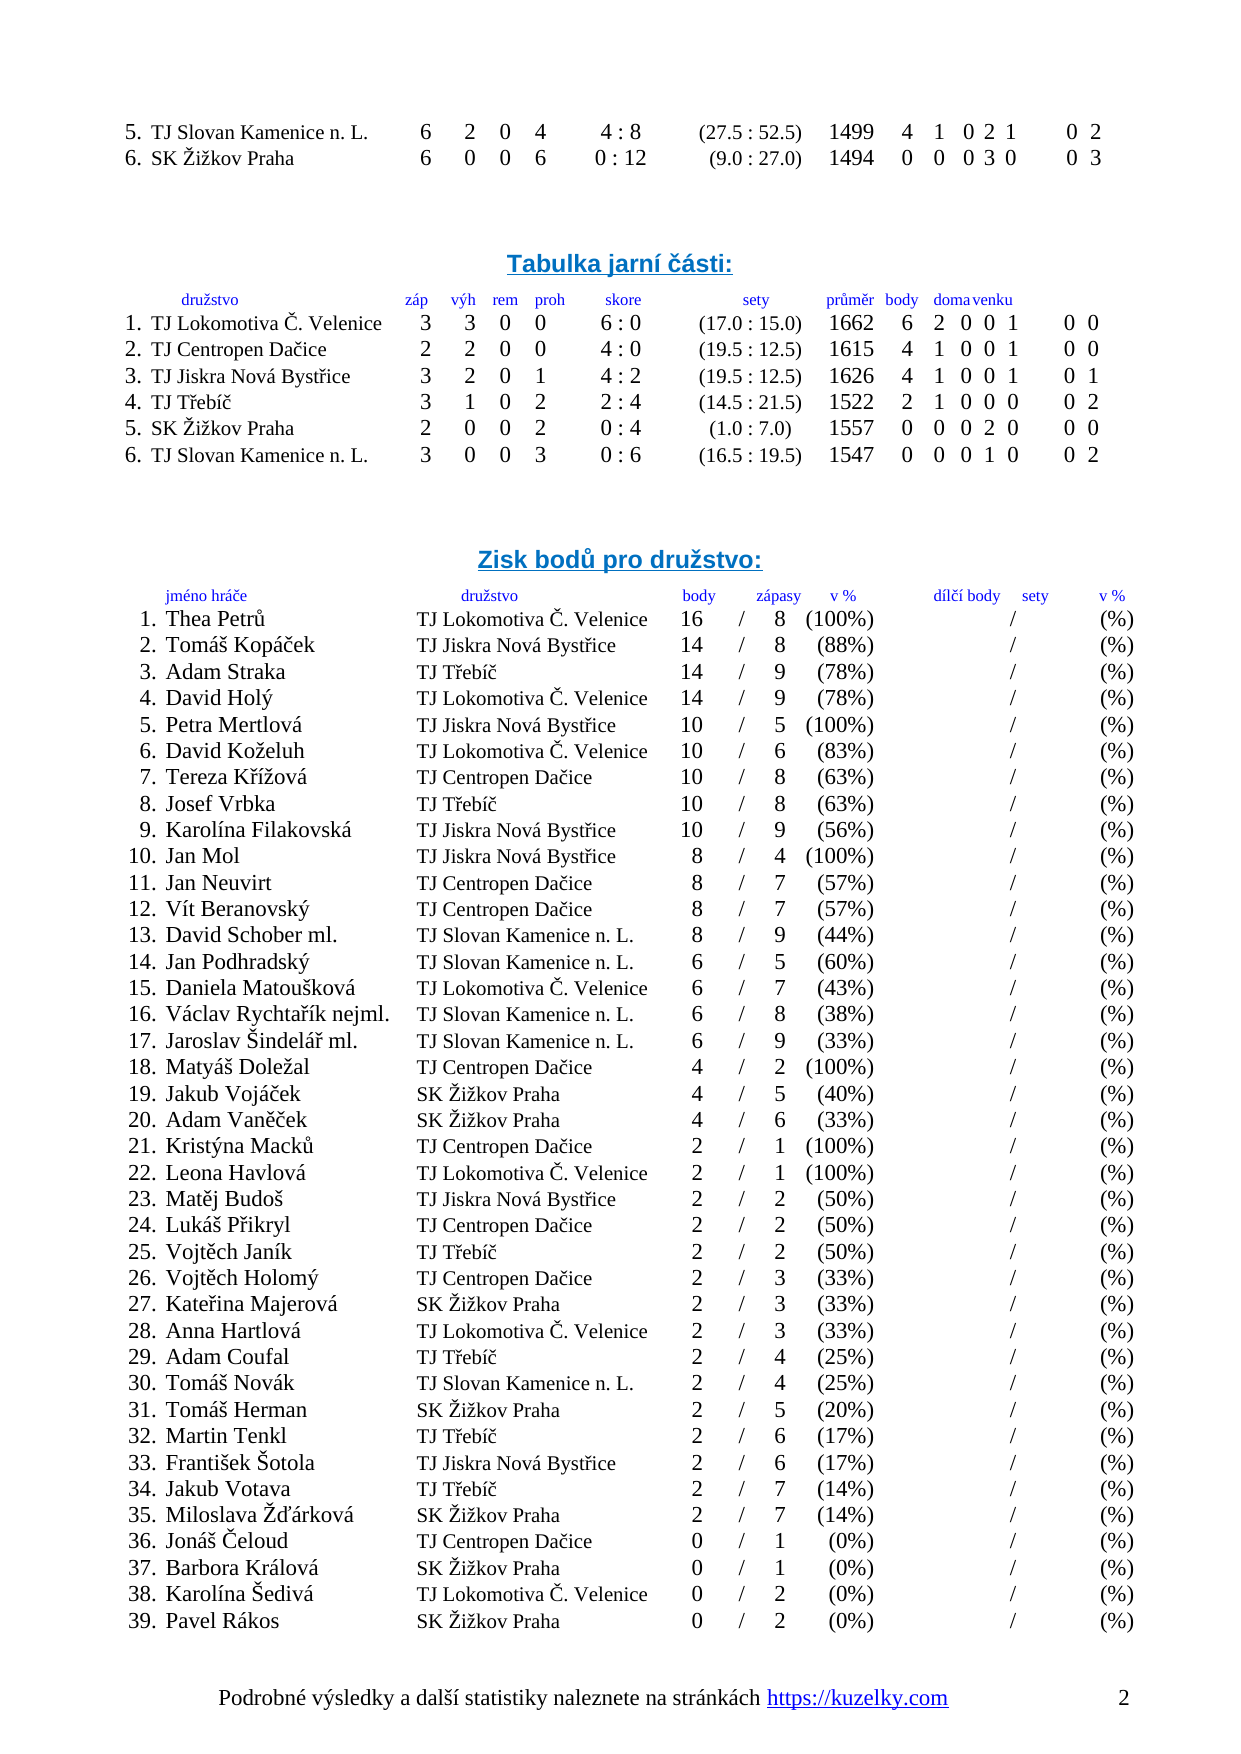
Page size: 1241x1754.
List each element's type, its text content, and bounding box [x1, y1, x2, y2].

text 27. Kateřina Majerová SK Žižkov Praha 2 / 3 (33%) / (%) [106, 1290, 1134, 1317]
text 17. Jaroslav Šindelář ml. TJ Slovan Kamenice n. L. 6 / 9 (33%) / (%) [106, 1027, 1134, 1053]
text 26. Vojtěch Holomý TJ Centropen Dačice 2 / 3 (33%) / (%) [106, 1264, 1134, 1290]
text 21. Kristýna Macků TJ Centropen Dačice 2 / 1 (100%) / (%) [106, 1132, 1134, 1159]
text 24. Lukáš Přikryl TJ Centropen Dačice 2 / 2 (50%) / (%) [106, 1211, 1134, 1238]
text 4. TJ Třebíč 3 1 0 2 2 : 4 (14.5 : 21.5) 1522 2 1 0 0 0 0 2 [106, 388, 1134, 414]
text 18. Matyáš Doležal TJ Centropen Dačice 4 / 2 (100%) / (%) [106, 1053, 1134, 1079]
text 37. Barbora Králová SK Žižkov Praha 0 / 1 (0%) / (%) [106, 1554, 1134, 1580]
text 3. Adam Straka TJ Třebíč 14 / 9 (78%) / (%) [106, 658, 1134, 684]
text 1. Thea Petrů TJ Lokomotiva Č. Velenice 16 / 8 (100%) / (%) [106, 605, 1134, 632]
text 6. TJ Slovan Kamenice n. L. 3 0 0 3 0 : 6 (16.5 : 19.5) 1547 0 0 0 1 0 0 2 [106, 441, 1134, 467]
text Tabulka jarní části: [94, 248, 1145, 277]
text 22. Leona Havlová TJ Lokomotiva Č. Velenice 2 / 1 (100%) / (%) [106, 1159, 1134, 1185]
text jméno hráče družstvo body zápasy v % dílčí body sety v % [106, 586, 1134, 605]
text 6. SK Žižkov Praha 6 0 0 6 0 : 12 (9.0 : 27.0) 1494 0 0 0 3 0 0 3 [106, 144, 1134, 171]
text 15. Daniela Matoušková TJ Lokomotiva Č. Velenice 6 / 7 (43%) / (%) [106, 974, 1134, 1001]
text 9. Karolína Filakovská TJ Jiskra Nová Bystřice 10 / 9 (56%) / (%) [106, 816, 1134, 842]
text Zisk bodů pro družstvo: [94, 545, 1145, 573]
text 13. David Schober ml. TJ Slovan Kamenice n. L. 8 / 9 (44%) / (%) [106, 921, 1134, 948]
text 4. David Holý TJ Lokomotiva Č. Velenice 14 / 9 (78%) / (%) [106, 684, 1134, 711]
text 20. Adam Vaněček SK Žižkov Praha 4 / 6 (33%) / (%) [106, 1106, 1134, 1132]
text 38. Karolína Šedivá TJ Lokomotiva Č. Velenice 0 / 2 (0%) / (%) [106, 1580, 1134, 1607]
text družstvo záp výh rem proh skore sety průměr body doma venku [106, 290, 1134, 309]
text 29. Adam Coufal TJ Třebíč 2 / 4 (25%) / (%) [106, 1343, 1134, 1369]
text 16. Václav Rychtařík nejml. TJ Slovan Kamenice n. L. 6 / 8 (38%) / (%) [106, 1001, 1134, 1027]
text 33. František Šotola TJ Jiskra Nová Bystřice 2 / 6 (17%) / (%) [106, 1448, 1134, 1475]
text 11. Jan Neuvirt TJ Centropen Dačice 8 / 7 (57%) / (%) [106, 869, 1134, 895]
text 31. Tomáš Herman SK Žižkov Praha 2 / 5 (20%) / (%) [106, 1396, 1134, 1422]
text 28. Anna Hartlová TJ Lokomotiva Č. Velenice 2 / 3 (33%) / (%) [106, 1317, 1134, 1343]
text 12. Vít Beranovský TJ Centropen Dačice 8 / 7 (57%) / (%) [106, 895, 1134, 921]
text 36. Jonáš Čeloud TJ Centropen Dačice 0 / 1 (0%) / (%) [106, 1528, 1134, 1554]
text 6. David Koželuh TJ Lokomotiva Č. Velenice 10 / 6 (83%) / (%) [106, 737, 1134, 763]
text 1. TJ Lokomotiva Č. Velenice 3 3 0 0 6 : 0 (17.0 : 15.0) 1662 6 2 0 0 1 0 0 [106, 309, 1134, 335]
text 19. Jakub Vojáček SK Žižkov Praha 4 / 5 (40%) / (%) [106, 1079, 1134, 1106]
text 2. TJ Centropen Dačice 2 2 0 0 4 : 0 (19.5 : 12.5) 1615 4 1 0 0 1 0 0 [106, 335, 1134, 362]
text 3. TJ Jiskra Nová Bystřice 3 2 0 1 4 : 2 (19.5 : 12.5) 1626 4 1 0 0 1 0 1 [106, 362, 1134, 388]
text 39. Pavel Rákos SK Žižkov Praha 0 / 2 (0%) / (%) [106, 1607, 1134, 1633]
text 10. Jan Mol TJ Jiskra Nová Bystřice 8 / 4 (100%) / (%) [106, 842, 1134, 869]
text 14. Jan Podhradský TJ Slovan Kamenice n. L. 6 / 5 (60%) / (%) [106, 948, 1134, 974]
text 30. Tomáš Novák TJ Slovan Kamenice n. L. 2 / 4 (25%) / (%) [106, 1369, 1134, 1396]
text 5. Petra Mertlová TJ Jiskra Nová Bystřice 10 / 5 (100%) / (%) [106, 711, 1134, 737]
text 5. SK Žižkov Praha 2 0 0 2 0 : 4 (1.0 : 7.0) 1557 0 0 0 2 0 0 0 [106, 414, 1134, 441]
text 5. TJ Slovan Kamenice n. L. 6 2 0 4 4 : 8 (27.5 : 52.5) 1499 4 1 0 2 1 0 2 [106, 118, 1134, 144]
text 8. Josef Vrbka TJ Třebíč 10 / 8 (63%) / (%) [106, 790, 1134, 816]
text 34. Jakub Votava TJ Třebíč 2 / 7 (14%) / (%) [106, 1475, 1134, 1501]
text 35. Miloslava Žďárková SK Žižkov Praha 2 / 7 (14%) / (%) [106, 1501, 1134, 1528]
text 25. Vojtěch Janík TJ Třebíč 2 / 2 (50%) / (%) [106, 1238, 1134, 1264]
text 32. Martin Tenkl TJ Třebíč 2 / 6 (17%) / (%) [106, 1422, 1134, 1448]
text 2. Tomáš Kopáček TJ Jiskra Nová Bystřice 14 / 8 (88%) / (%) [106, 632, 1134, 658]
text 23. Matěj Budoš TJ Jiskra Nová Bystřice 2 / 2 (50%) / (%) [106, 1185, 1134, 1211]
text 7. Tereza Křížová TJ Centropen Dačice 10 / 8 (63%) / (%) [106, 763, 1134, 790]
